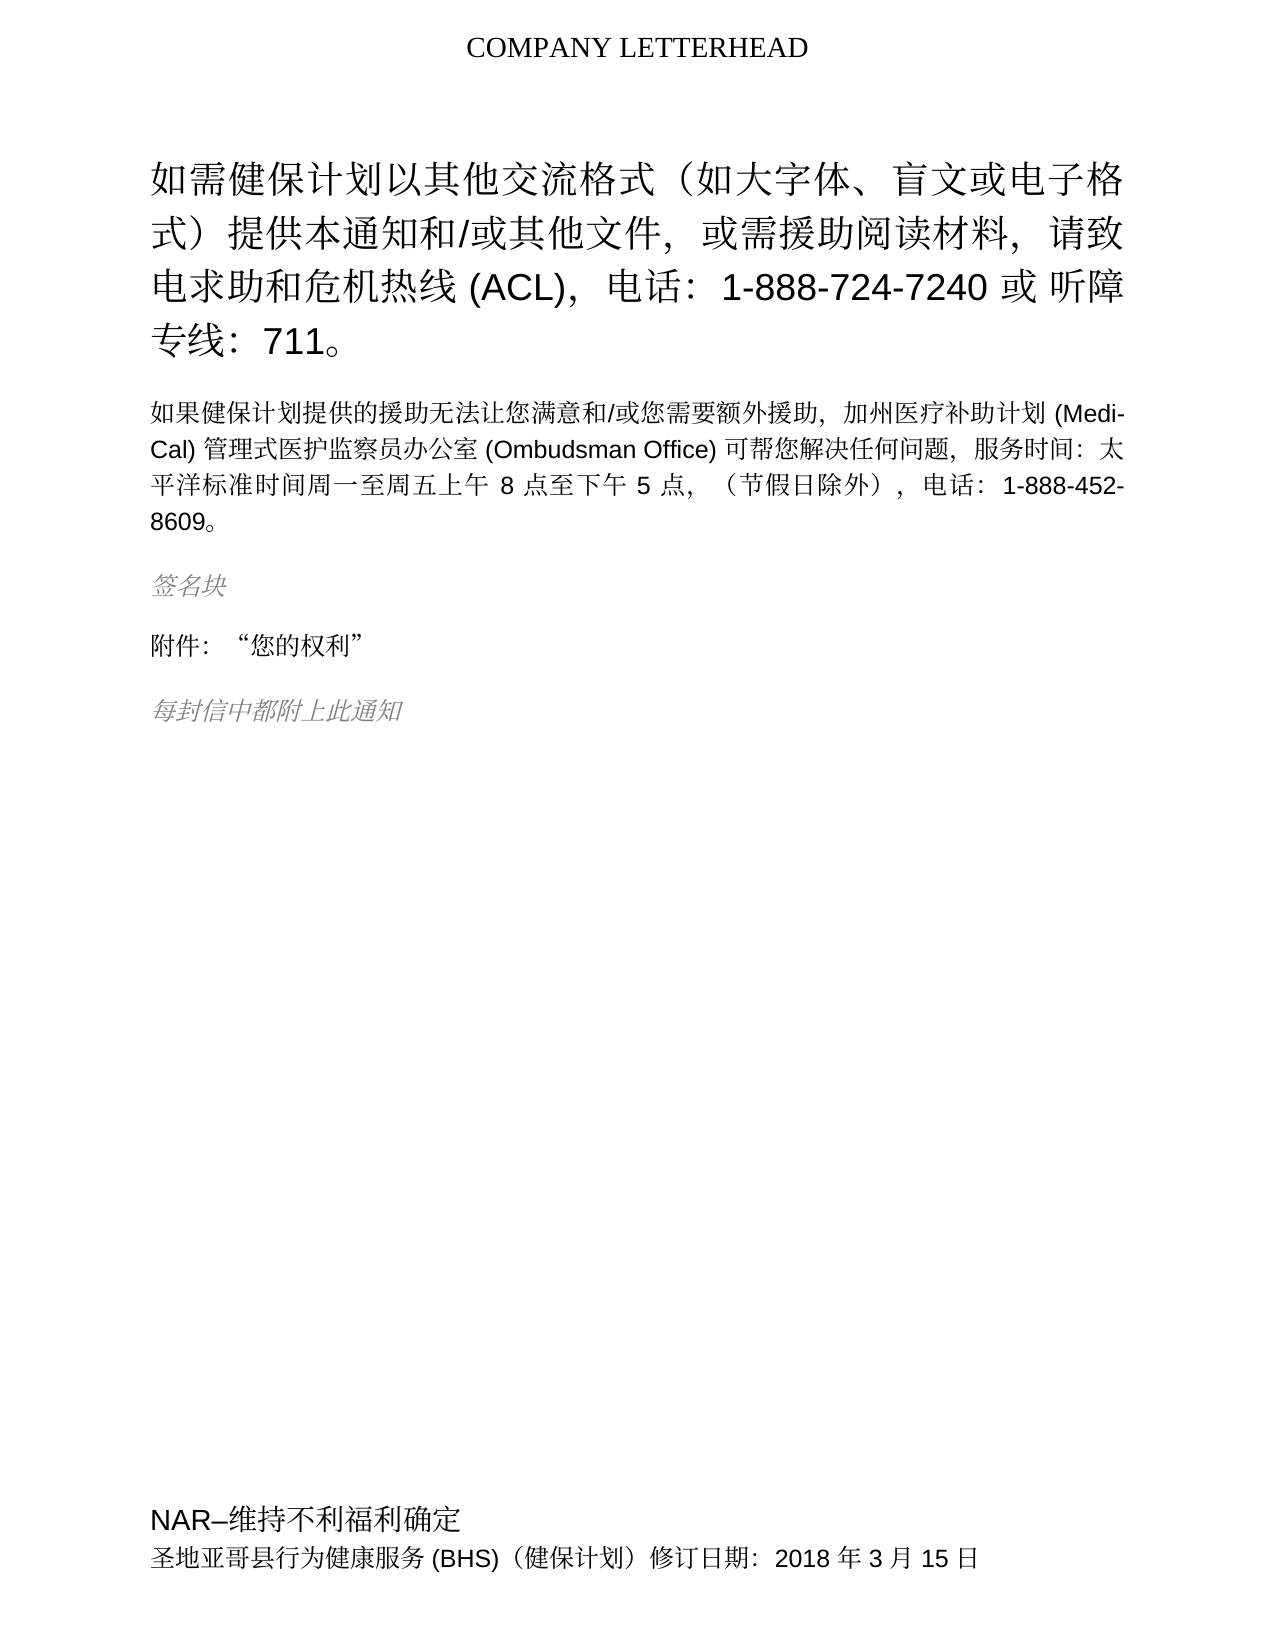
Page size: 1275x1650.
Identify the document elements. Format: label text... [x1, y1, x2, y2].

text 如需健保计划以其他交流格式（如大字体、盲文或电子格式）提供本通知和/或其他文件，或需援助阅读材料，请致电求助和​​危机热线 (ACL)，电话：1-888-724-7240 或 听障专线：711。 [150, 150, 1125, 365]
text 每封信中都附上此通知 [150, 691, 1125, 727]
text 如果健保计划提供的援助无法让您满意和/或您需要额外援助，加州医疗补助计划 (Medi-Cal) 管理式医护监察员办公室 (Ombudsman Office) 可帮您解决任何问题，服务时间：太平洋标准时间周一至周五上午 8 点至下午 5 点，（节假日除外），电话：1-888-452-8609。 [150, 394, 1125, 538]
text 附件：“您的权利” [150, 627, 1125, 662]
text 签名块 [150, 567, 1125, 603]
